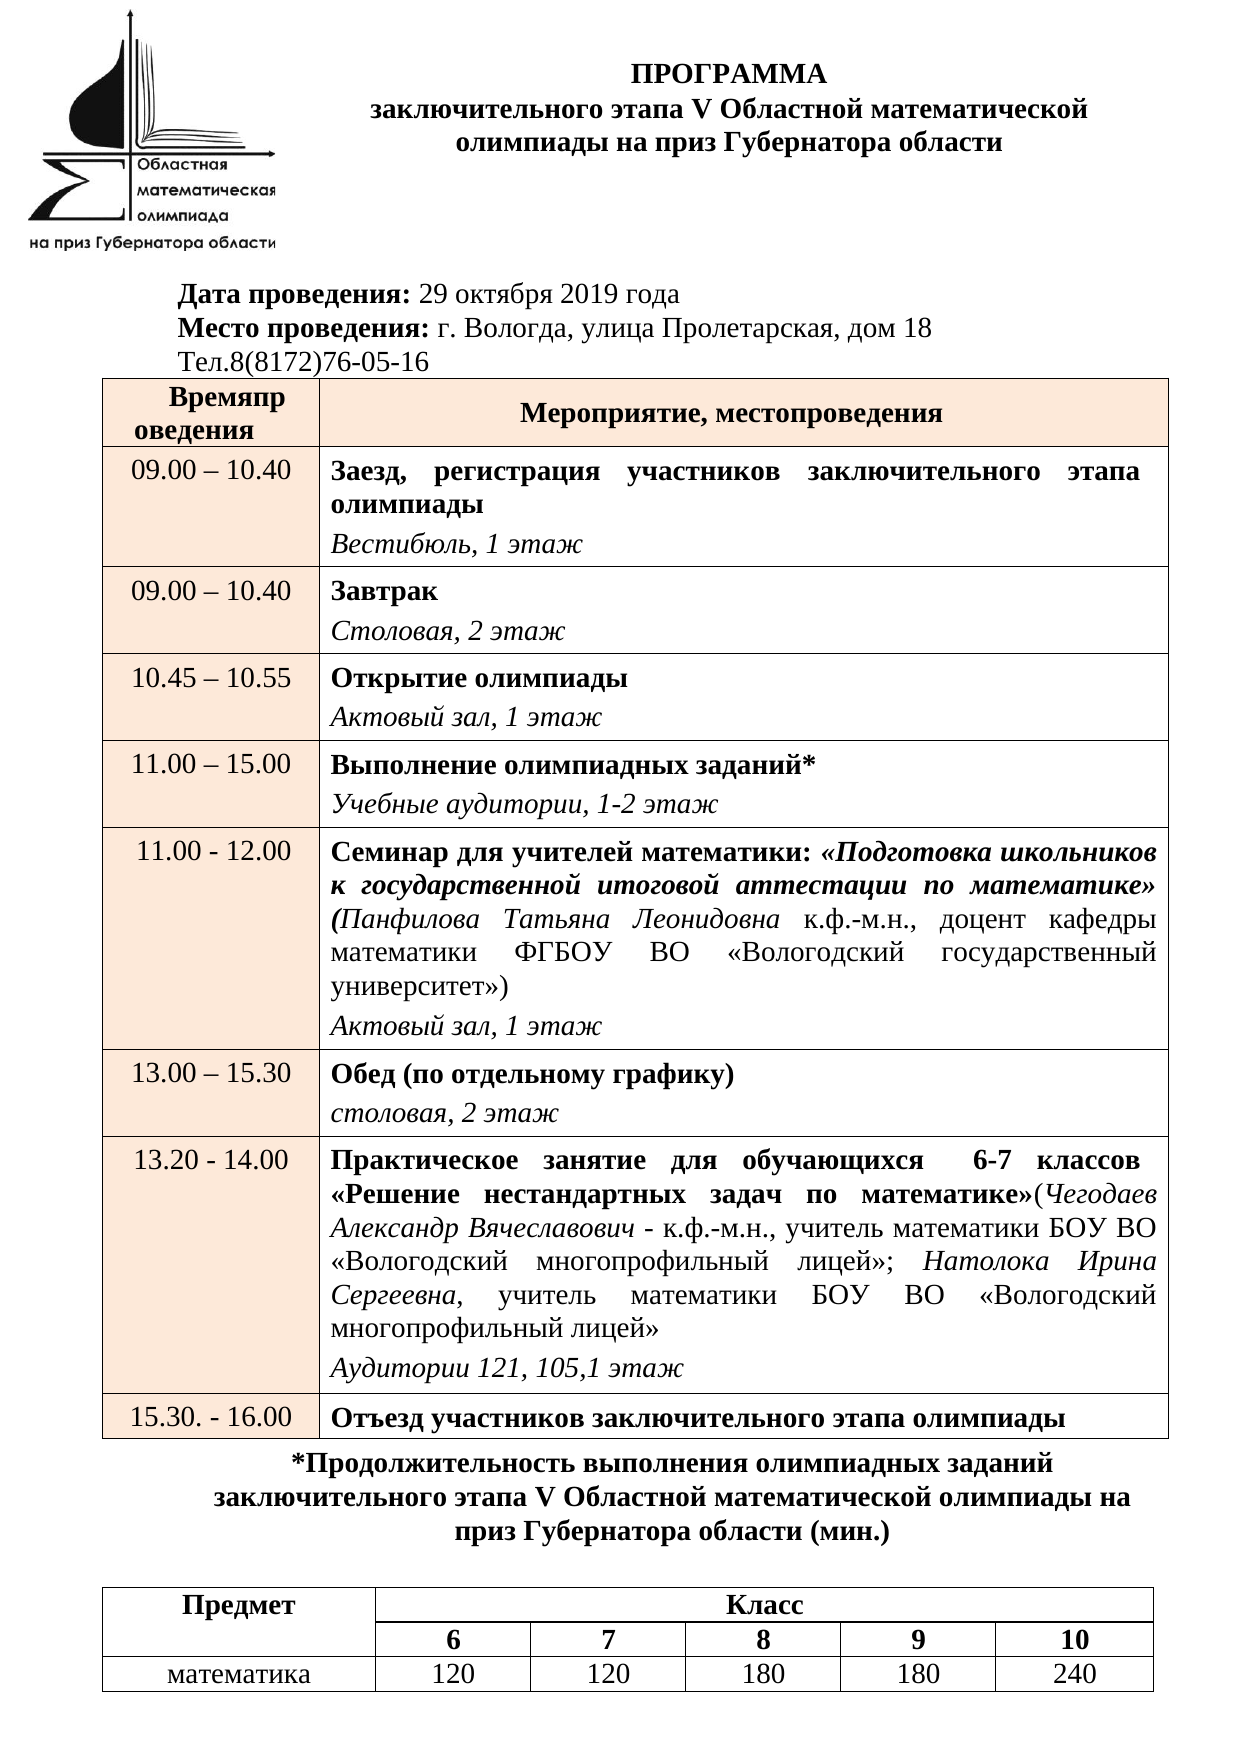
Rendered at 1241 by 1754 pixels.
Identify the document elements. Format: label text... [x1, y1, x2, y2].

text *Продолжительность выполнения олимпиадных заданий заключительного этапа V Областной математической олимпиады на приз Губернатора области (мин.) [211, 1446, 1134, 1546]
table_cell Семинар для учителей математики: «Подготовка школьников к государственной итоговой аттестации по математике» (Панфилова Татьяна Леонидовна к.ф.-м.н., доцент кафедры математики ФГБОУ ВО «Вологодский государственный университет») Актовый зал, 1 этаж [320, 828, 1168, 1049]
table_cell 8 [686, 1623, 840, 1656]
table_cell 9 [841, 1623, 995, 1656]
table_cell Практическое занятие для обучающихся 6-7 классов «Решение нестандартных задач по математике»(Чегодаев Александр Вячеславович - к.ф.-м.н., учитель математики БОУ ВО «Вологодский многопрофильный лицей»; Натолока Ирина Сергеевна, учитель математики БОУ ВО «Вологодский многопрофильный лицей» Аудитории 121, 105,1 этаж [320, 1137, 1168, 1393]
table_cell 180 [841, 1657, 995, 1691]
table_cell 240 [996, 1657, 1153, 1691]
table_cell 10 [996, 1623, 1153, 1656]
table_cell 120 [531, 1657, 685, 1691]
table_cell Отъезд участников заключительного этапа олимпиады [320, 1394, 1168, 1438]
table_cell 10.45 – 10.55 [103, 654, 319, 740]
table_cell 13.20 - 14.00 [103, 1137, 319, 1393]
table_header Класс [376, 1588, 1153, 1621]
table_cell 13.00 – 15.30 [103, 1050, 319, 1136]
table_cell Заезд, регистрация участников заключительного этапа олимпиады Вестибюль, 1 этаж [320, 447, 1168, 566]
table_cell 120 [376, 1657, 530, 1691]
table_cell 09.00 – 10.40 [103, 567, 319, 653]
text Дата проведения: 29 октября 2019 года [177, 277, 1181, 311]
text Место проведения: г. Вологда, улица Пролетарская, дом 18 [177, 311, 1181, 344]
table_cell Открытие олимпиады Актовый зал, 1 этаж [320, 654, 1168, 740]
table_header Предмет [103, 1588, 375, 1656]
picture [28, 9, 275, 251]
table_cell 180 [686, 1657, 840, 1691]
table_cell Обед (по отдельному графику) столовая, 2 этаж [320, 1050, 1168, 1136]
table_cell 15.30. - 16.00 [103, 1394, 319, 1438]
table_cell 6 [376, 1623, 530, 1656]
text заключительного этапа V Областной математической олимпиады на приз Губернатора области [367, 91, 1091, 158]
table_cell 11.00 - 12.00 [103, 828, 319, 1049]
table_cell математика [103, 1657, 375, 1691]
table_header Мероприятие, местопроведения [320, 379, 1168, 446]
table_cell Завтрак Столовая, 2 этаж [320, 567, 1168, 653]
table_cell 7 [531, 1623, 685, 1656]
table_cell Выполнение олимпиадных заданий* Учебные аудитории, 1-2 этаж [320, 741, 1168, 827]
table_cell 11.00 – 15.00 [103, 741, 319, 827]
text ПРОГРАММА [367, 57, 1091, 91]
text Тел.8(8172)76-05-16 [177, 344, 1181, 378]
table_cell 09.00 – 10.40 [103, 447, 319, 566]
table_header Времяпроведения [103, 379, 319, 446]
